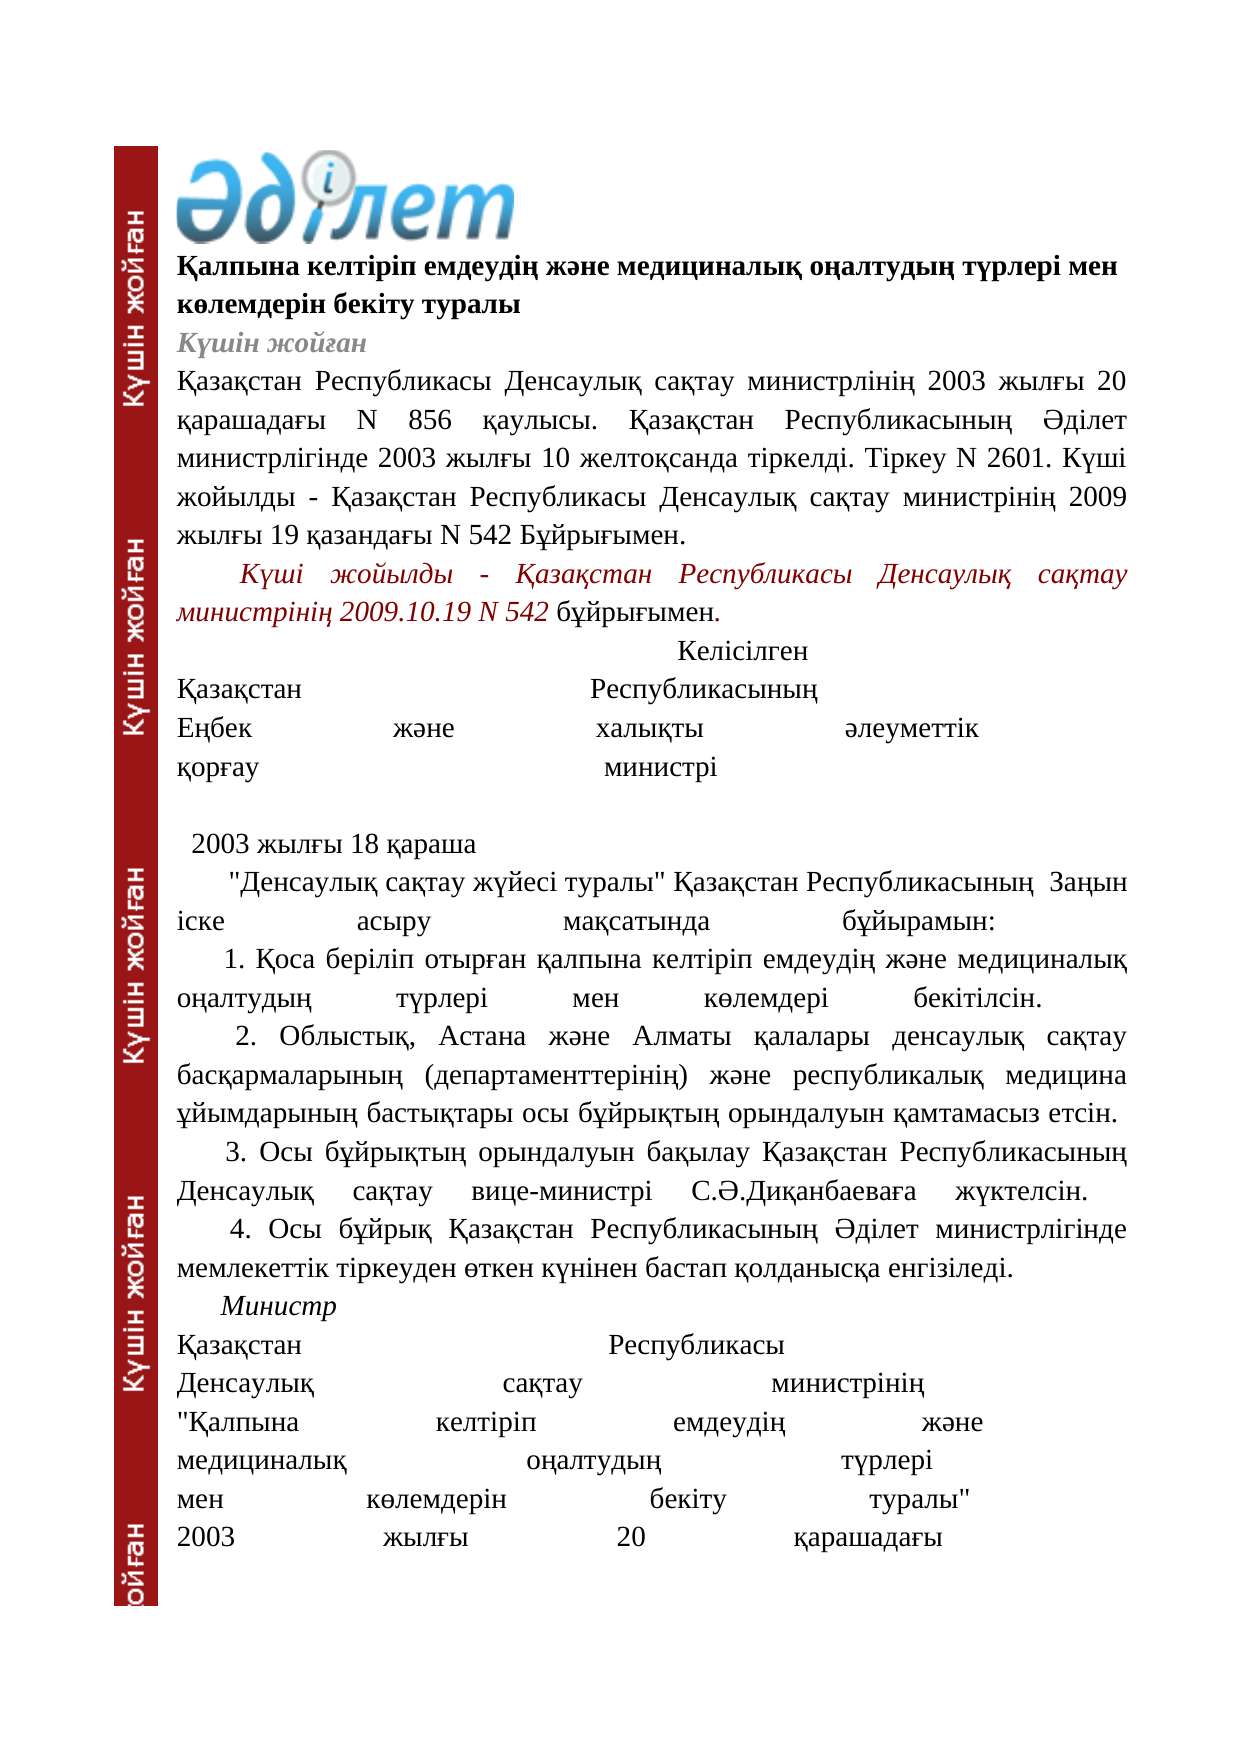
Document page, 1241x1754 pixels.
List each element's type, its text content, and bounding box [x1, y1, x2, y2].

text "Денсаулық сақтау жүйесі туралы" Қазақстан Республикасының Заңын іске асыру мақсатында бұйырамын: 1. Қоса беріліп отырған қалпына келтіріп емдеудің және медициналық оңалтудың түрлері мен көлемдері бекітілсін. 2. Облыстық, Астана және Алматы қалалары денсаулық сақтау басқармаларының (департаменттерінің) және республикалық медицина ұйымдарының бастықтары осы бұйрықтың орындалуын қамтамасыз етсін. 3. Осы бұйрықтың орындалуын бақылау Қазақстан Республикасының Денсаулық сақтау вице-министрі С.Ә.Диқанбаеваға жүктелсін. 4. Осы бұйрық Қазақстан Республикасының Әділет министрлігінде мемлекеттік тіркеуден өткен күнінен бастап қолданысқа енгізіледі. [112, 864, 1128, 1283]
picture [114, 1283, 158, 1288]
picture [114, 1553, 158, 1606]
text Қалпына келтіріп емдеудің және медициналық оңалтудың түрлері мен көлемдерін бекіту туралы [112, 248, 1128, 320]
text Күшін жойған [112, 325, 1128, 358]
picture [114, 551, 158, 556]
picture [114, 358, 158, 363]
text Күші жойылды - Қазақстан Республикасы Денсаулық сақтау министрінің 2009.10.19 N 542 бұйрығымен. [112, 556, 1128, 628]
picture [114, 1322, 158, 1327]
picture [176, 150, 515, 244]
picture [114, 859, 158, 864]
picture [114, 146, 158, 248]
text Қазақстан Республикасы Денсаулық сақтау министрлінің 2003 жылғы 20 қарашадағы N 856 қаулысы. Қазақстан Республикасының Әділет министрлігінде 2003 жылғы 10 желтоқсанда тіркелді. Тіркеу N 2601. Күші жойылды - Қазақстан Республикасы Денсаулық сақтау министрінің 2009 жылғы 19 қазандағы N 542 Бұйрығымен. [112, 363, 1128, 551]
text Министр [112, 1288, 1128, 1322]
picture [114, 628, 158, 633]
picture [114, 320, 158, 325]
text Келісілген Қазақстан Республикасының Еңбек және халықты әлеуметтік қорғау министрі 2003 жылғы 18 қараша [112, 633, 1128, 859]
